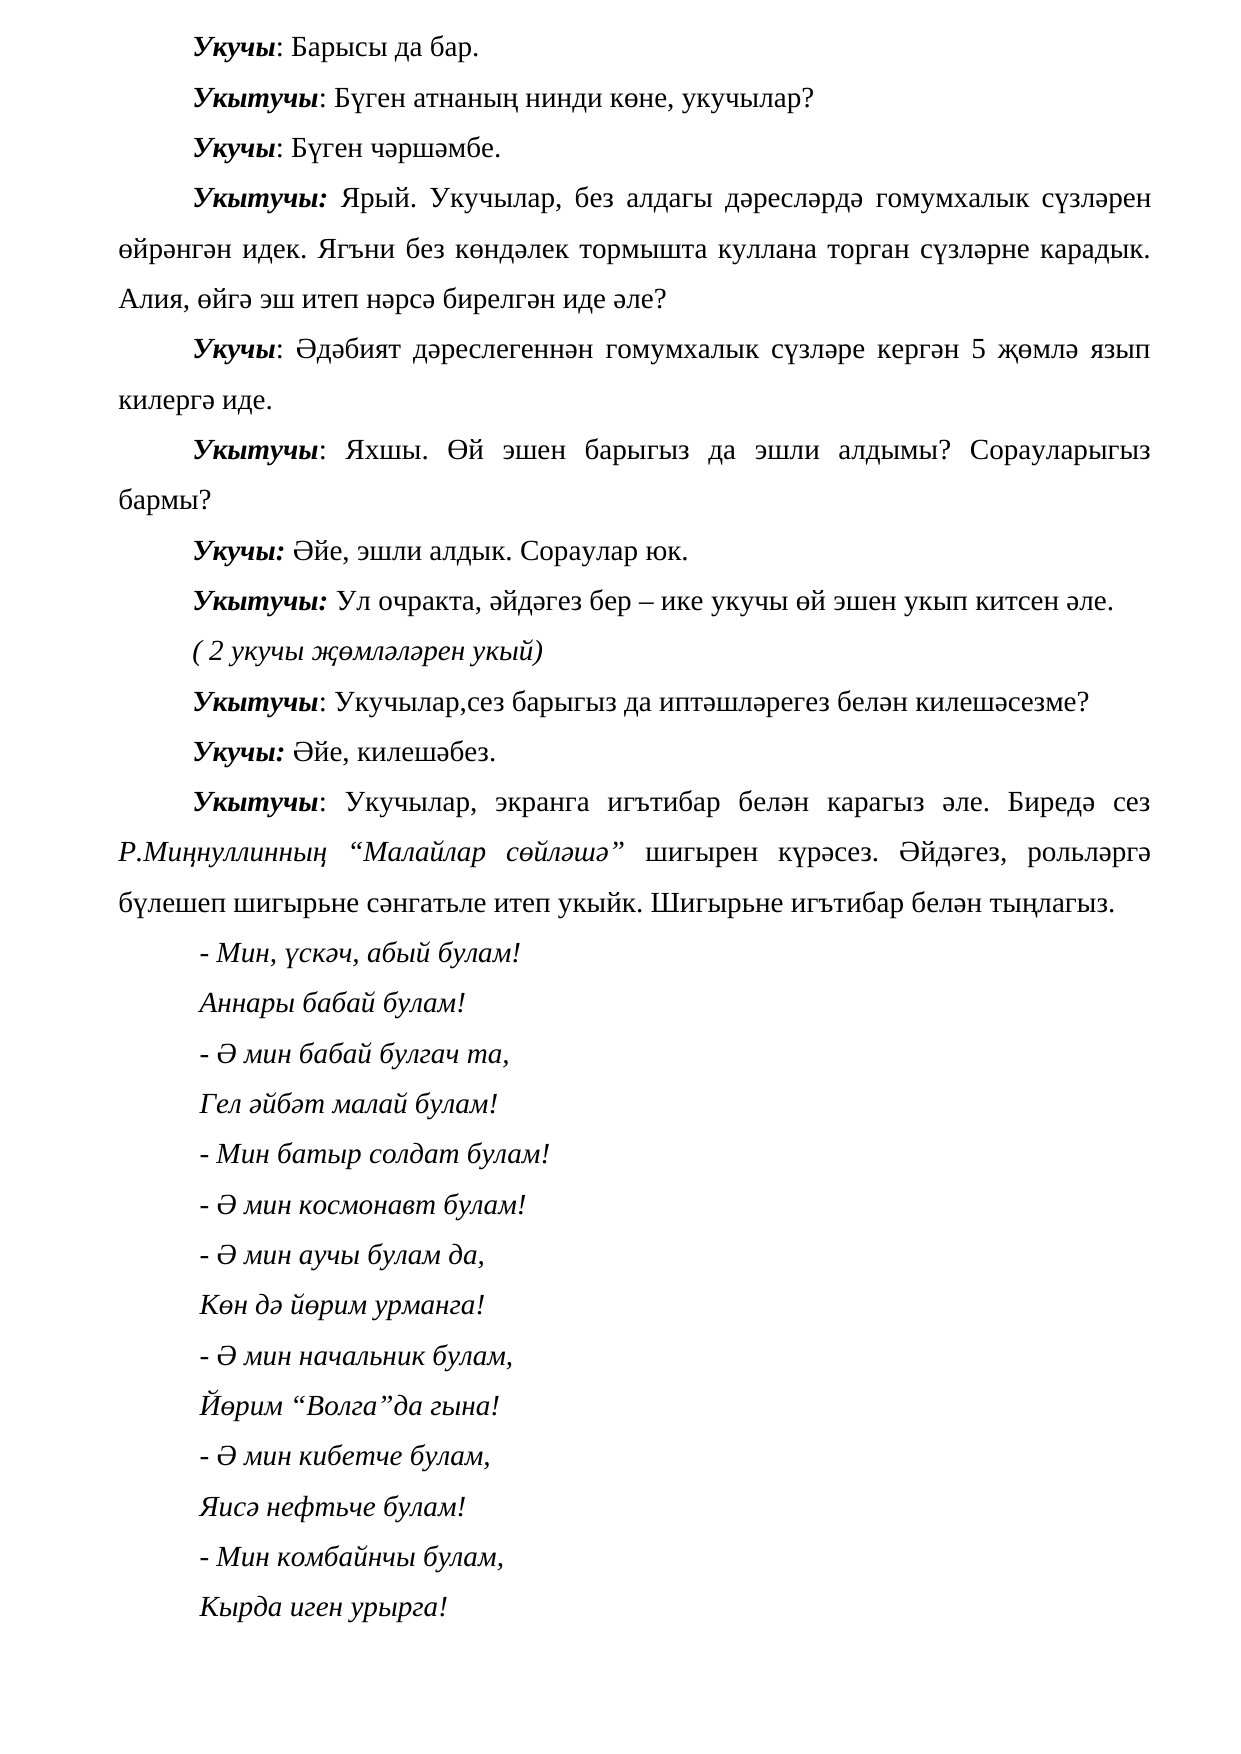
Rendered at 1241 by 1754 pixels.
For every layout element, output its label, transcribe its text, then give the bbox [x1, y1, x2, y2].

text Кырда иген урырга! [118, 1589, 1152, 1623]
text - Ә мин бабай булгач та, [118, 1036, 1152, 1069]
text ( 2 укучы җөмләләрен укый) [118, 633, 1152, 667]
text Укытучы: Яхшы. Өй эшен барыгыз да эшли алдымы? Сорауларыгыз бармы? [118, 432, 1152, 516]
text Укытучы: Укучылар, экранга игътибар белән карагыз әле. Биредә сез Р.Миңнуллинның “Малайлар сөйләшә” шигырен күрәсез. Әйдәгез, рольләргә бүлешеп шигырьне сәнгатьле итеп укыйк. Шигырьне игътибар белән тыңлагыз. [118, 784, 1152, 918]
text - Ә мин начальник булам, [118, 1338, 1152, 1371]
text - Ә мин космонавт булам! [118, 1187, 1152, 1220]
text - Мин, үскәч, абый булам! [118, 935, 1152, 969]
text Йөрим “Волга”да гына! [118, 1388, 1152, 1422]
text Укытучы: Бүген атнаның нинди көне, укучылар? [118, 80, 1152, 113]
text Укытучы: Ул очракта, әйдәгез бер – ике укучы өй эшен укып китсен әле. [118, 583, 1152, 617]
text Укучы: Әдәбият дәреслегеннән гомумхалык сүзләре кергән 5 җөмлә язып килергә иде. [118, 331, 1152, 415]
text Укучы: Барысы да бар. [118, 29, 1152, 63]
text Укучы: Бүген чәршәмбе. [118, 130, 1152, 164]
text Укучы: Әйе, эшли алдык. Сораулар юк. [118, 533, 1152, 566]
text Укытучы: Укучылар,сез барыгыз да иптәшләрегез белән килешәсезме? [118, 684, 1152, 717]
text - Ә мин аучы булам да, [118, 1237, 1152, 1271]
text - Мин батыр солдат булам! [118, 1136, 1152, 1170]
text Аннары бабай булам! [118, 986, 1152, 1019]
text Көн дә йөрим урманга! [118, 1287, 1152, 1321]
text Яисә нефтьче булам! [118, 1489, 1152, 1522]
text - Мин комбайнчы булам, [118, 1539, 1152, 1572]
text Гел әйбәт малай булам! [118, 1086, 1152, 1120]
text Укучы: Әйе, килешәбез. [118, 734, 1152, 767]
text - Ә мин кибетче булам, [118, 1438, 1152, 1472]
text Укытучы: Ярый. Укучылар, без алдагы дәресләрдә гомумхалык сүзләрен өйрәнгән идек. Ягъни без көндәлек тормышта куллана торган сүзләрне карадык. Алия, өйгә эш итеп нәрсә бирелгән иде әле? [118, 181, 1152, 315]
